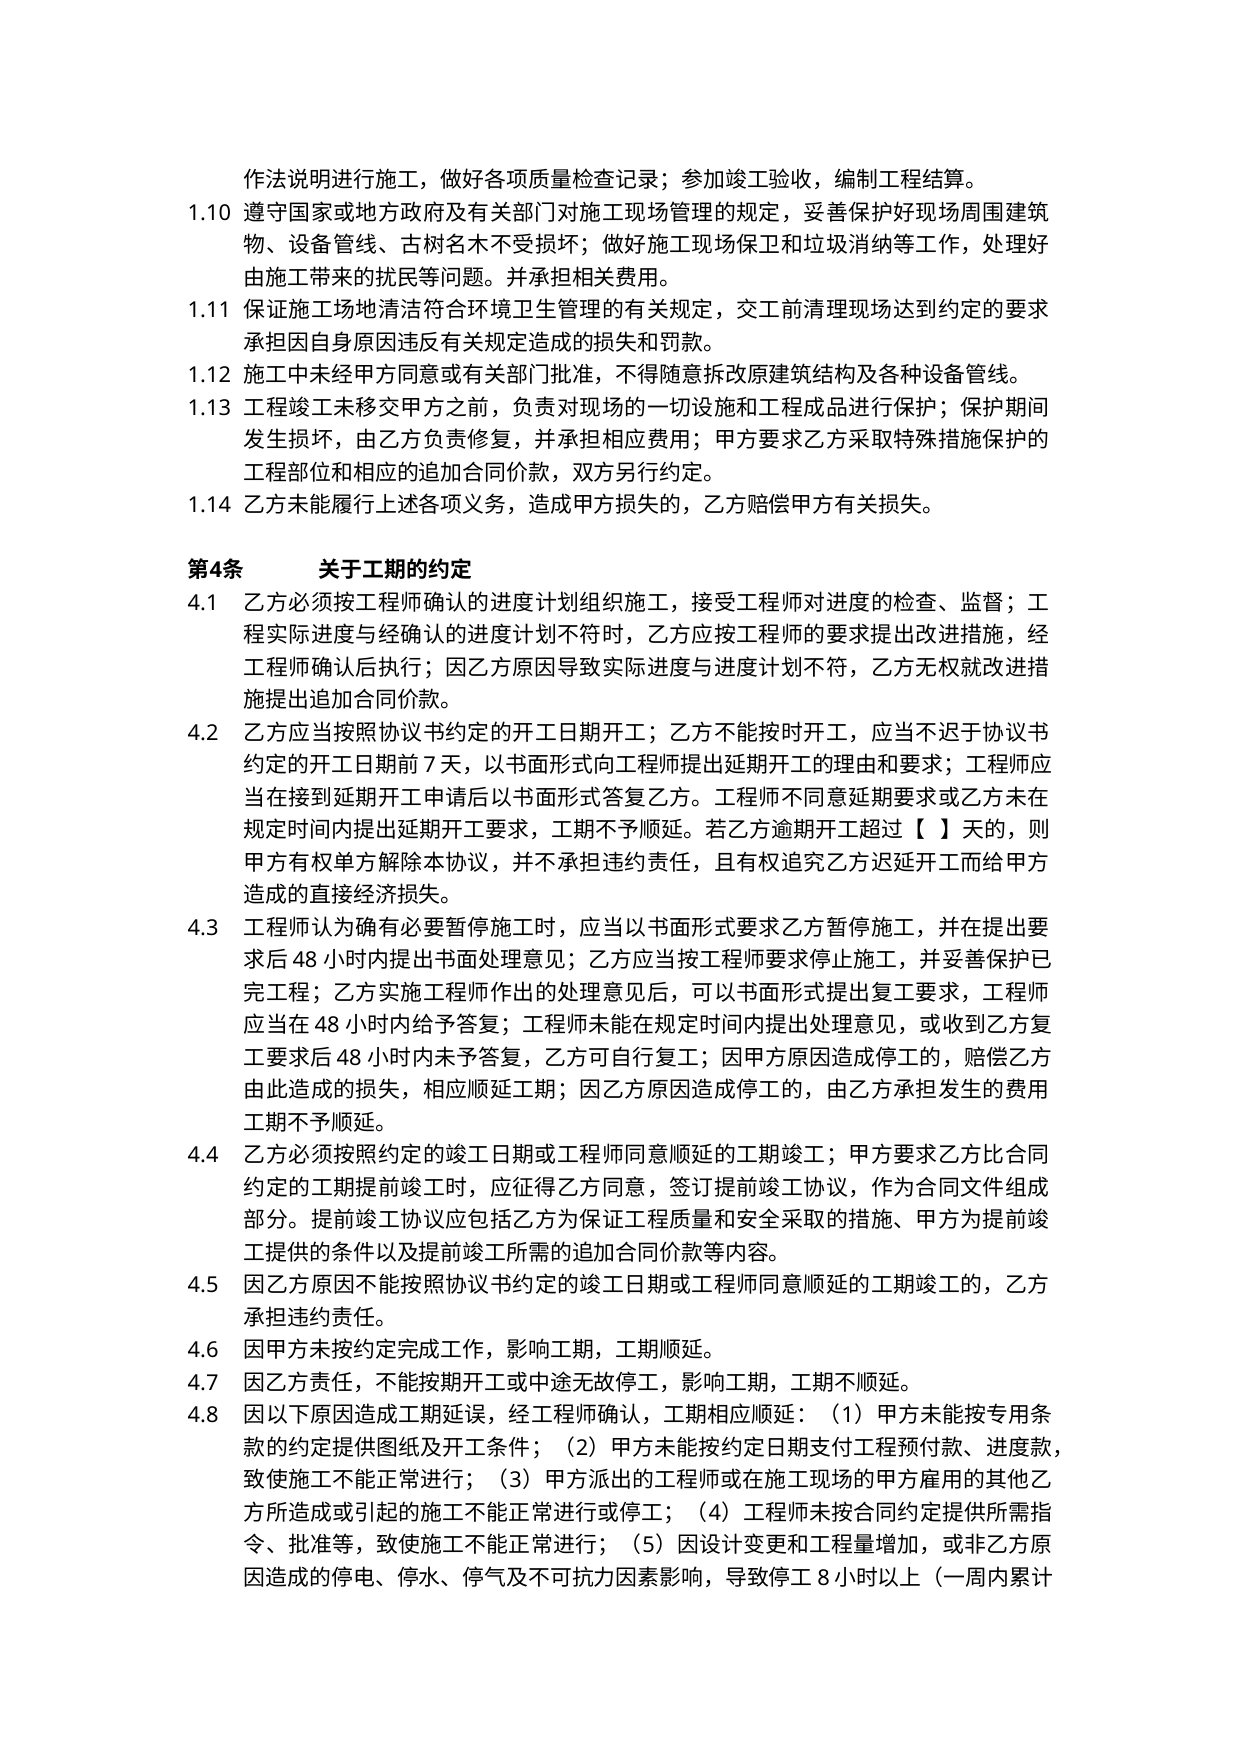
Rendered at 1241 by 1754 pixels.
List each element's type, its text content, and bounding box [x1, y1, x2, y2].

list 因乙方原因不能按照协议书约定的竣工日期或工程师同意顺延的工期竣工的，乙方承担违约责任。 [187, 1267, 1053, 1332]
list 保证施工场地清洁符合环境卫生管理的有关规定，交工前清理现场达到约定的要求，承担因自身原因违反有关规定造成的损失和罚款。 [187, 292, 1053, 357]
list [187, 1397, 1053, 1592]
list 乙方必须按照约定的竣工日期或工程师同意顺延的工期竣工；甲方要求乙方比合同约定的工期提前竣工时，应征得乙方同意，签订提前竣工协议，作为合同文件组成部分。提前竣工协议应包括乙方为保证工程质量和安全采取的措施、甲方为提前竣工提供的条件以及提前竣工所需的追加合同价款等内容。 [187, 1137, 1053, 1267]
list 关于工期的约定 [187, 552, 1053, 584]
list 乙方必须按工程师确认的进度计划组织施工，接受工程师对进度的检查、监督；工程实际进度与经确认的进度计划不符时，乙方应按工程师的要求提出改进措施，经工程师确认后执行；因乙方原因导致实际进度与进度计划不符，乙方无权就改进措施提出追加合同价款。 [187, 584, 1053, 714]
list 因甲方未按约定完成工作，影响工期，工期顺延。 [187, 1332, 1053, 1364]
list 乙方应当按照协议书约定的开工日期开工；乙方不能按时开工，应当不迟于协议书约定的开工日期前7天，以书面形式向工程师提出延期开工的理由和要求；工程师应当在接到延期开工申请后以书面形式答复乙方。工程师不同意延期要求或乙方未在规定时间内提出延期开工要求，工期不予顺延。若乙方逾期开工超过【 】天的，则甲方有权单方解除本协议，并不承担违约责任，且有权追究乙方迟延开工而给甲方造成的直接经济损失。 [187, 714, 1053, 909]
list 乙方未能履行上述各项义务，造成甲方损失的，乙方赔偿甲方有关损失。 [187, 487, 1053, 519]
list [187, 162, 1053, 194]
list 遵守国家或地方政府及有关部门对施工现场管理的规定，妥善保护好现场周围建筑物、设备管线、古树名木不受损坏；做好施工现场保卫和垃圾消纳等工作，处理好由施工带来的扰民等问题。并承担相关费用。 [187, 194, 1053, 292]
list 施工中未经甲方同意或有关部门批准，不得随意拆改原建筑结构及各种设备管线。 [187, 357, 1053, 389]
list 因乙方责任，不能按期开工或中途无故停工，影响工期，工期不顺延。 [187, 1364, 1053, 1397]
list 工程竣工未移交甲方之前，负责对现场的一切设施和工程成品进行保护；保护期间发生损坏，由乙方负责修复，并承担相应费用；甲方要求乙方采取特殊措施保护的工程部位和相应的追加合同价款，双方另行约定。 [187, 389, 1053, 487]
list 工程师认为确有必要暂停施工时，应当以书面形式要求乙方暂停施工，并在提出要求后48 小时内提出书面处理意见；乙方应当按工程师要求停止施工，并妥善保护已完工程；乙方实施工程师作出的处理意见后，可以书面形式提出复工要求，工程师应当在48 小时内给予答复；工程师未能在规定时间内提出处理意见，或收到乙方复工要求后48 小时内未予答复，乙方可自行复工；因甲方原因造成停工的，赔偿乙方由此造成的损失，相应顺延工期；因乙方原因造成停工的，由乙方承担发生的费用，工期不予顺延。 [187, 909, 1053, 1137]
